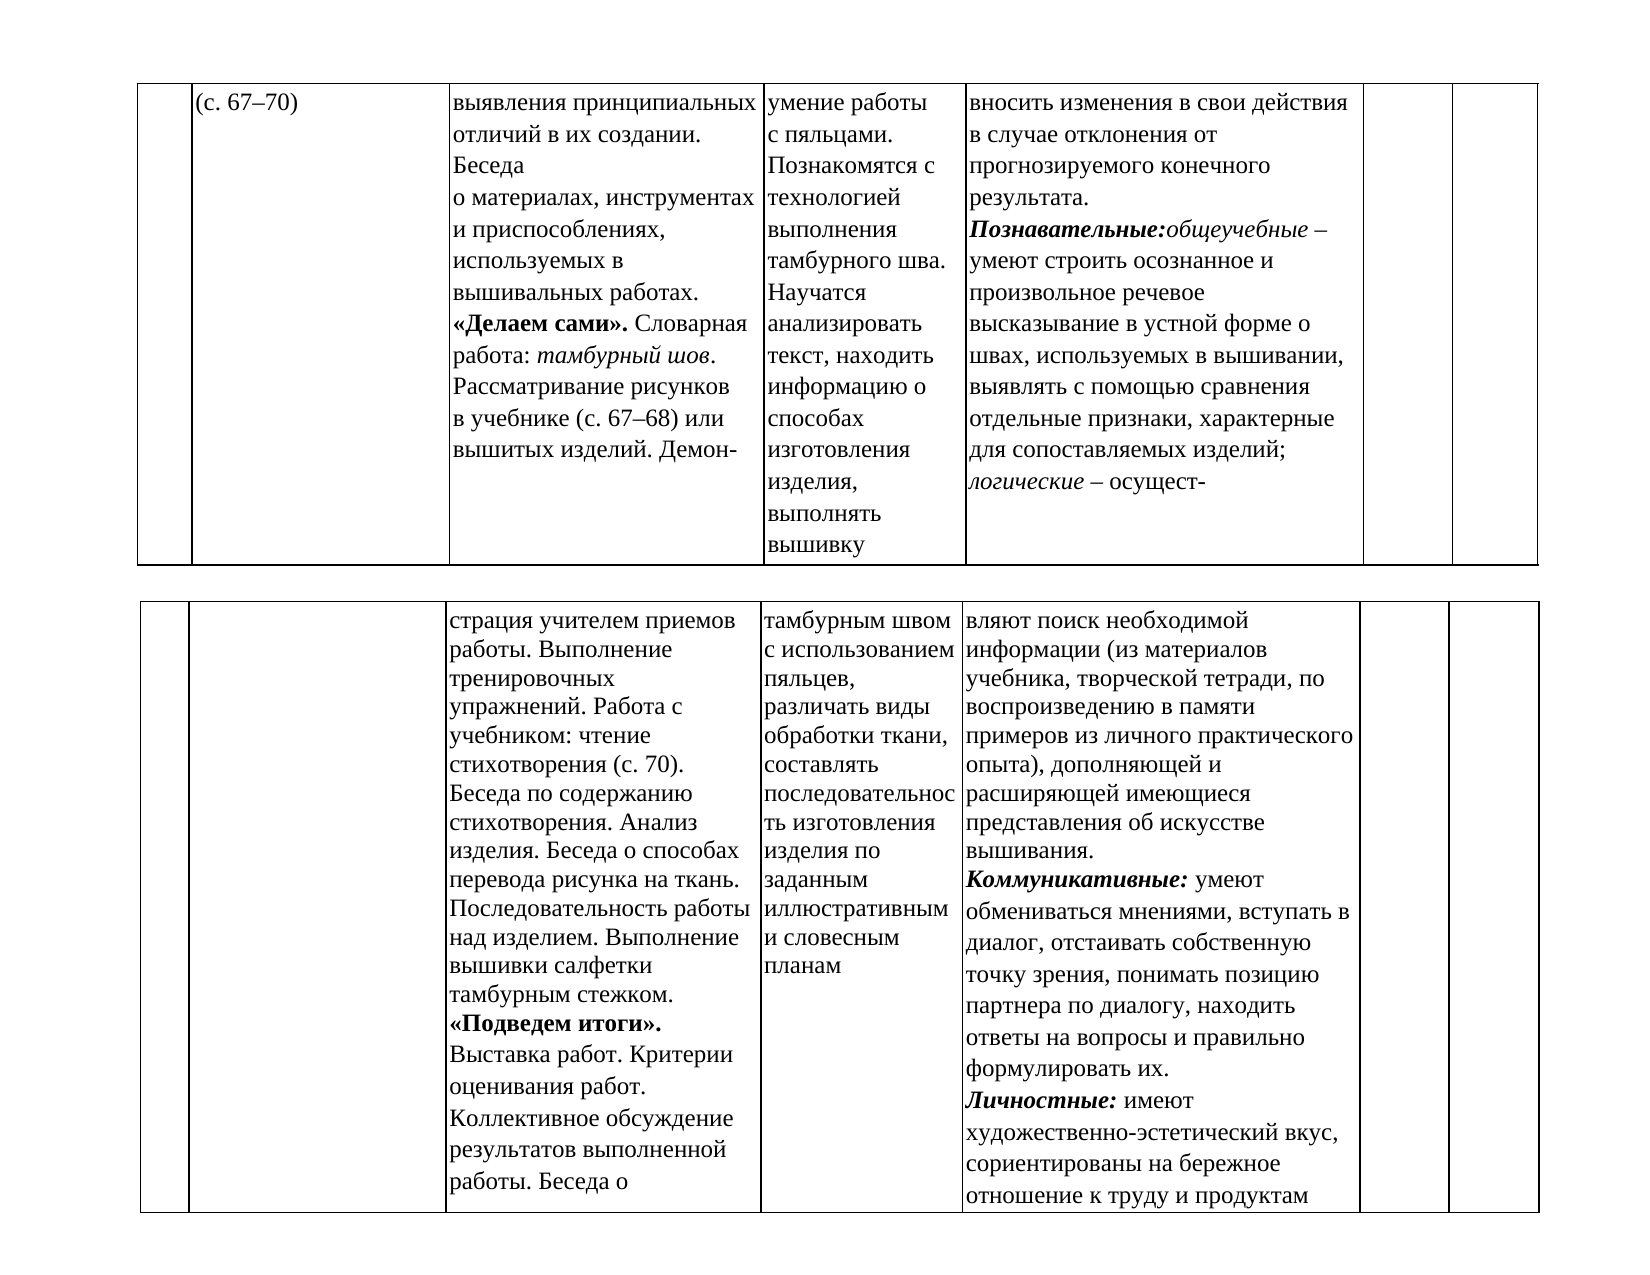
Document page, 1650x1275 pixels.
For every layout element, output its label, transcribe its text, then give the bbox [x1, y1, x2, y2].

table_cell 24 [138, 84, 191, 564]
table_header [1361, 602, 1448, 1212]
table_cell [193, 84, 449, 564]
table_header [1450, 602, 1538, 1212]
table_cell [967, 84, 1363, 564]
table_header [190, 602, 445, 1212]
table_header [762, 602, 962, 1212]
table_header [141, 602, 188, 1212]
table_cell [1453, 84, 1537, 564]
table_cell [450, 84, 763, 564]
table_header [963, 602, 1359, 1212]
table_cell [765, 84, 965, 564]
table_cell [1364, 84, 1452, 564]
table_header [447, 602, 760, 1212]
